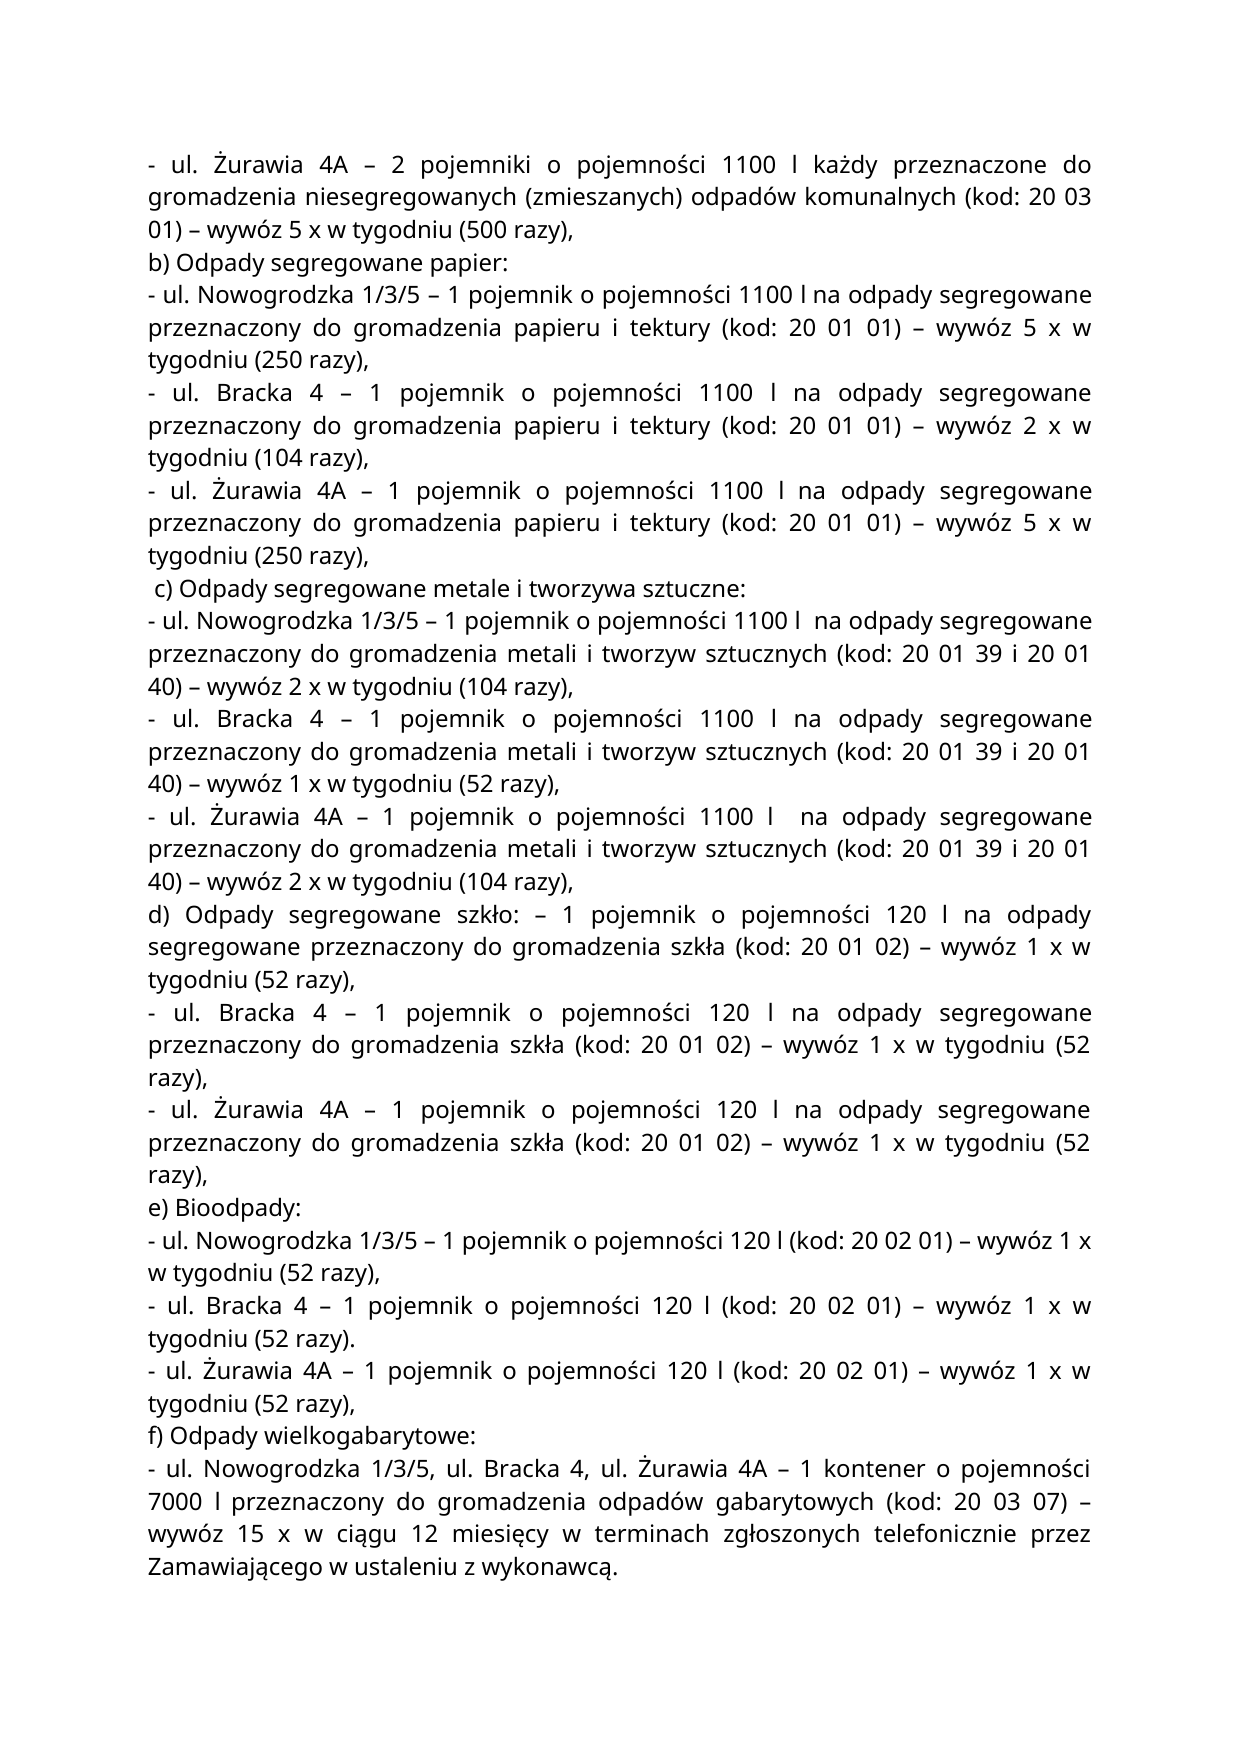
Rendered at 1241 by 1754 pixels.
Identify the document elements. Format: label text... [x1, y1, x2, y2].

text e) Bioodpady: [148, 1191, 1093, 1223]
text c) Odpady segregowane metale i tworzywa sztuczne: [148, 571, 1093, 604]
text f) Odpady wielkogabarytowe: [148, 1419, 1093, 1452]
text - ul. Bracka 4 – 1 pojemnik o pojemności 1100 l na odpady segregowane przeznaczony do gromadzenia metali i tworzyw sztucznych (kod: 20 01 39 i 20 01 40) – wywóz 1 x w tygodniu (52 razy), [148, 702, 1093, 800]
text - ul. Żurawia 4A – 2 pojemniki o pojemności 1100 l każdy przeznaczone do gromadzenia niesegregowanych (zmieszanych) odpadów komunalnych (kod: 20 03 01) – wywóz 5 x w tygodniu (500 razy), [148, 148, 1093, 245]
text - ul. Bracka 4 – 1 pojemnik o pojemności 120 l (kod: 20 02 01) – wywóz 1 x w tygodniu (52 razy). [148, 1289, 1093, 1354]
text - ul. Żurawia 4A – 1 pojemnik o pojemności 1100 l na odpady segregowane przeznaczony do gromadzenia papieru i tektury (kod: 20 01 01) – wywóz 5 x w tygodniu (250 razy), [148, 474, 1093, 571]
text - ul. Żurawia 4A – 1 pojemnik o pojemności 120 l (kod: 20 02 01) – wywóz 1 x w tygodniu (52 razy), [148, 1354, 1093, 1419]
text - ul. Żurawia 4A – 1 pojemnik o pojemności 120 l na odpady segregowane przeznaczony do gromadzenia szkła (kod: 20 01 02) – wywóz 1 x w tygodniu (52 razy), [148, 1093, 1093, 1191]
text - ul. Nowogrodzka 1/3/5 – 1 pojemnik o pojemności 1100 l na odpady segregowane przeznaczony do gromadzenia papieru i tektury (kod: 20 01 01) – wywóz 5 x w tygodniu (250 razy), [148, 278, 1093, 376]
text - ul. Nowogrodzka 1/3/5 – 1 pojemnik o pojemności 1100 l na odpady segregowane przeznaczony do gromadzenia metali i tworzyw sztucznych (kod: 20 01 39 i 20 01 40) – wywóz 2 x w tygodniu (104 razy), [148, 604, 1093, 702]
text - ul. Nowogrodzka 1/3/5, ul. Bracka 4, ul. Żurawia 4A – 1 kontener o pojemności 7000 l przeznaczony do gromadzenia odpadów gabarytowych (kod: 20 03 07) – wywóz 15 x w ciągu 12 miesięcy w terminach zgłoszonych telefonicznie przez Zamawiającego w ustaleniu z wykonawcą. [148, 1452, 1093, 1582]
text d) Odpady segregowane szkło: – 1 pojemnik o pojemności 120 l na odpady segregowane przeznaczony do gromadzenia szkła (kod: 20 01 02) – wywóz 1 x w tygodniu (52 razy), [148, 897, 1093, 995]
text - ul. Bracka 4 – 1 pojemnik o pojemności 120 l na odpady segregowane przeznaczony do gromadzenia szkła (kod: 20 01 02) – wywóz 1 x w tygodniu (52 razy), [148, 995, 1093, 1093]
text - ul. Żurawia 4A – 1 pojemnik o pojemności 1100 l na odpady segregowane przeznaczony do gromadzenia metali i tworzyw sztucznych (kod: 20 01 39 i 20 01 40) – wywóz 2 x w tygodniu (104 razy), [148, 800, 1093, 897]
text - ul. Nowogrodzka 1/3/5 – 1 pojemnik o pojemności 120 l (kod: 20 02 01) – wywóz 1 x w tygodniu (52 razy), [148, 1223, 1093, 1289]
text b) Odpady segregowane papier: [148, 245, 1093, 278]
text - ul. Bracka 4 – 1 pojemnik o pojemności 1100 l na odpady segregowane przeznaczony do gromadzenia papieru i tektury (kod: 20 01 01) – wywóz 2 x w tygodniu (104 razy), [148, 376, 1093, 474]
